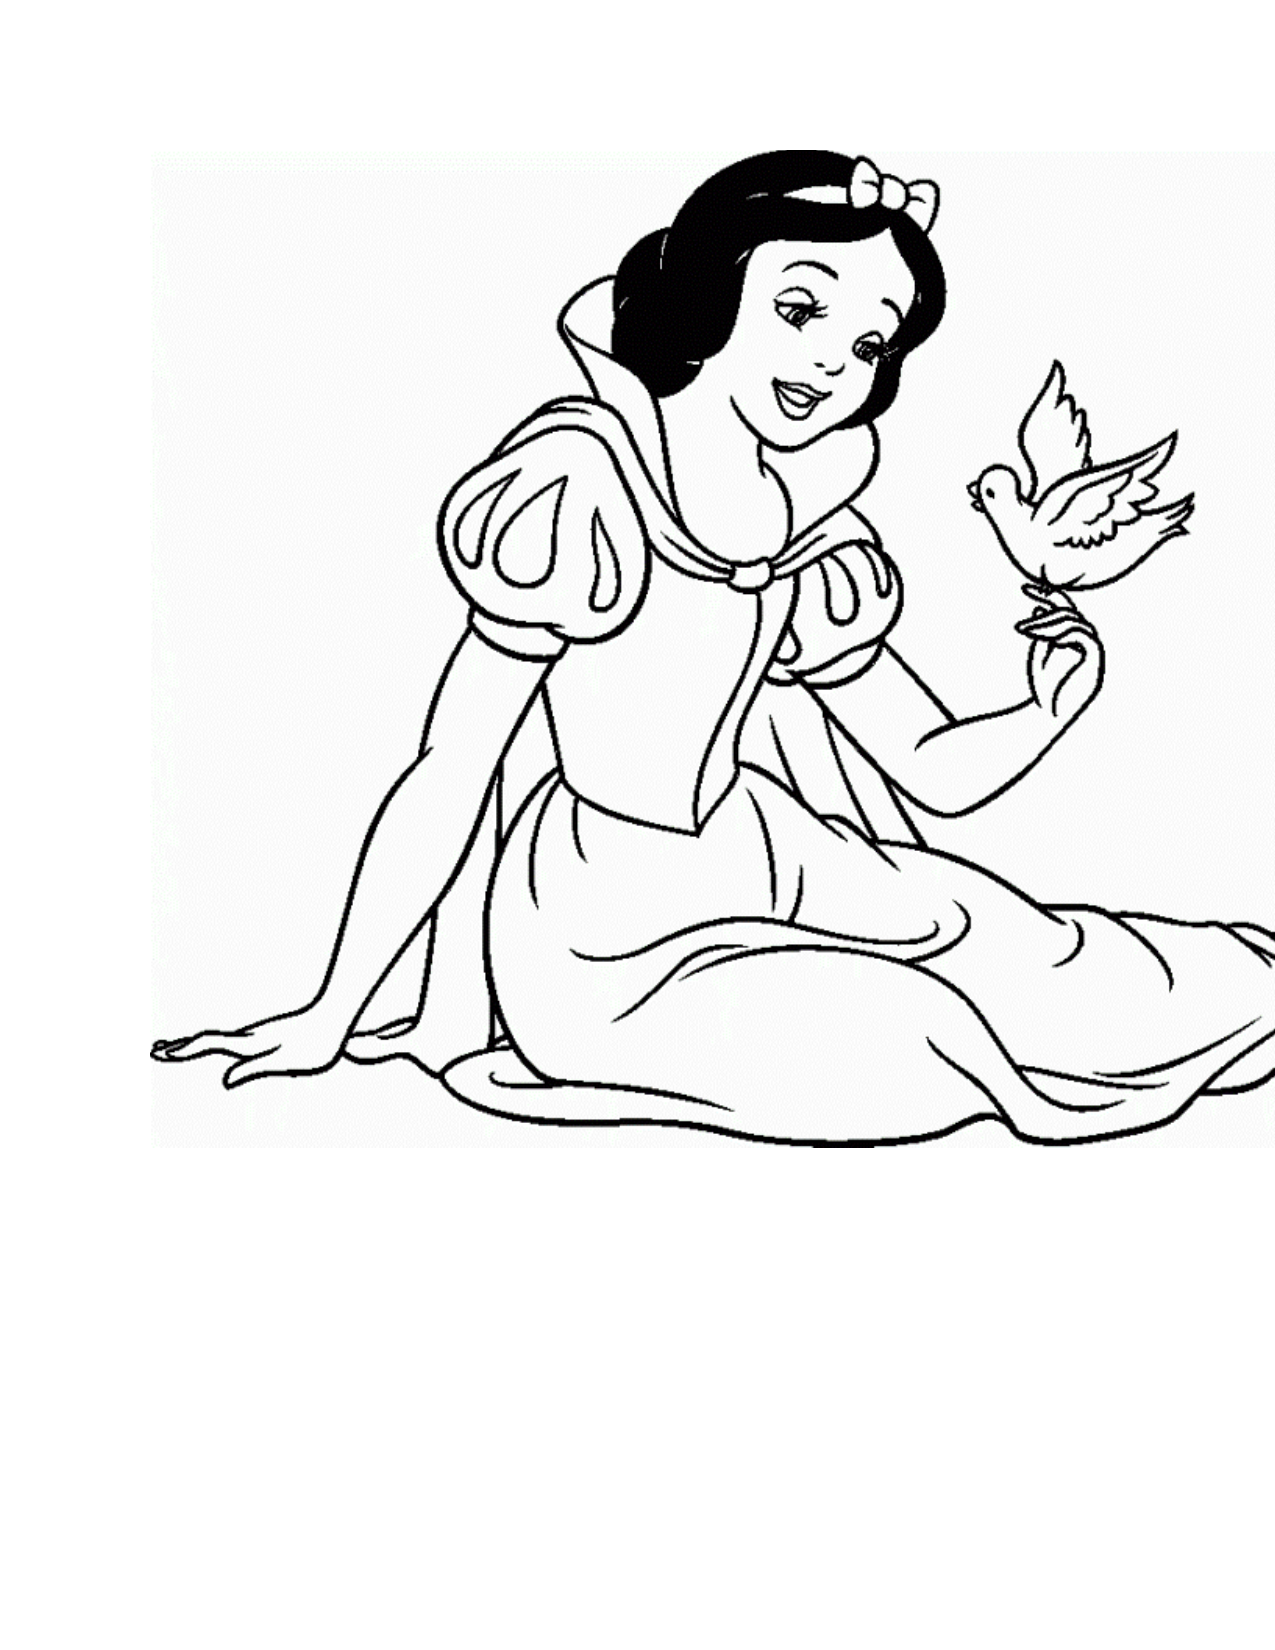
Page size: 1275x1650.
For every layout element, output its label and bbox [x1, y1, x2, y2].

picture [150, 150, 1275, 1148]
